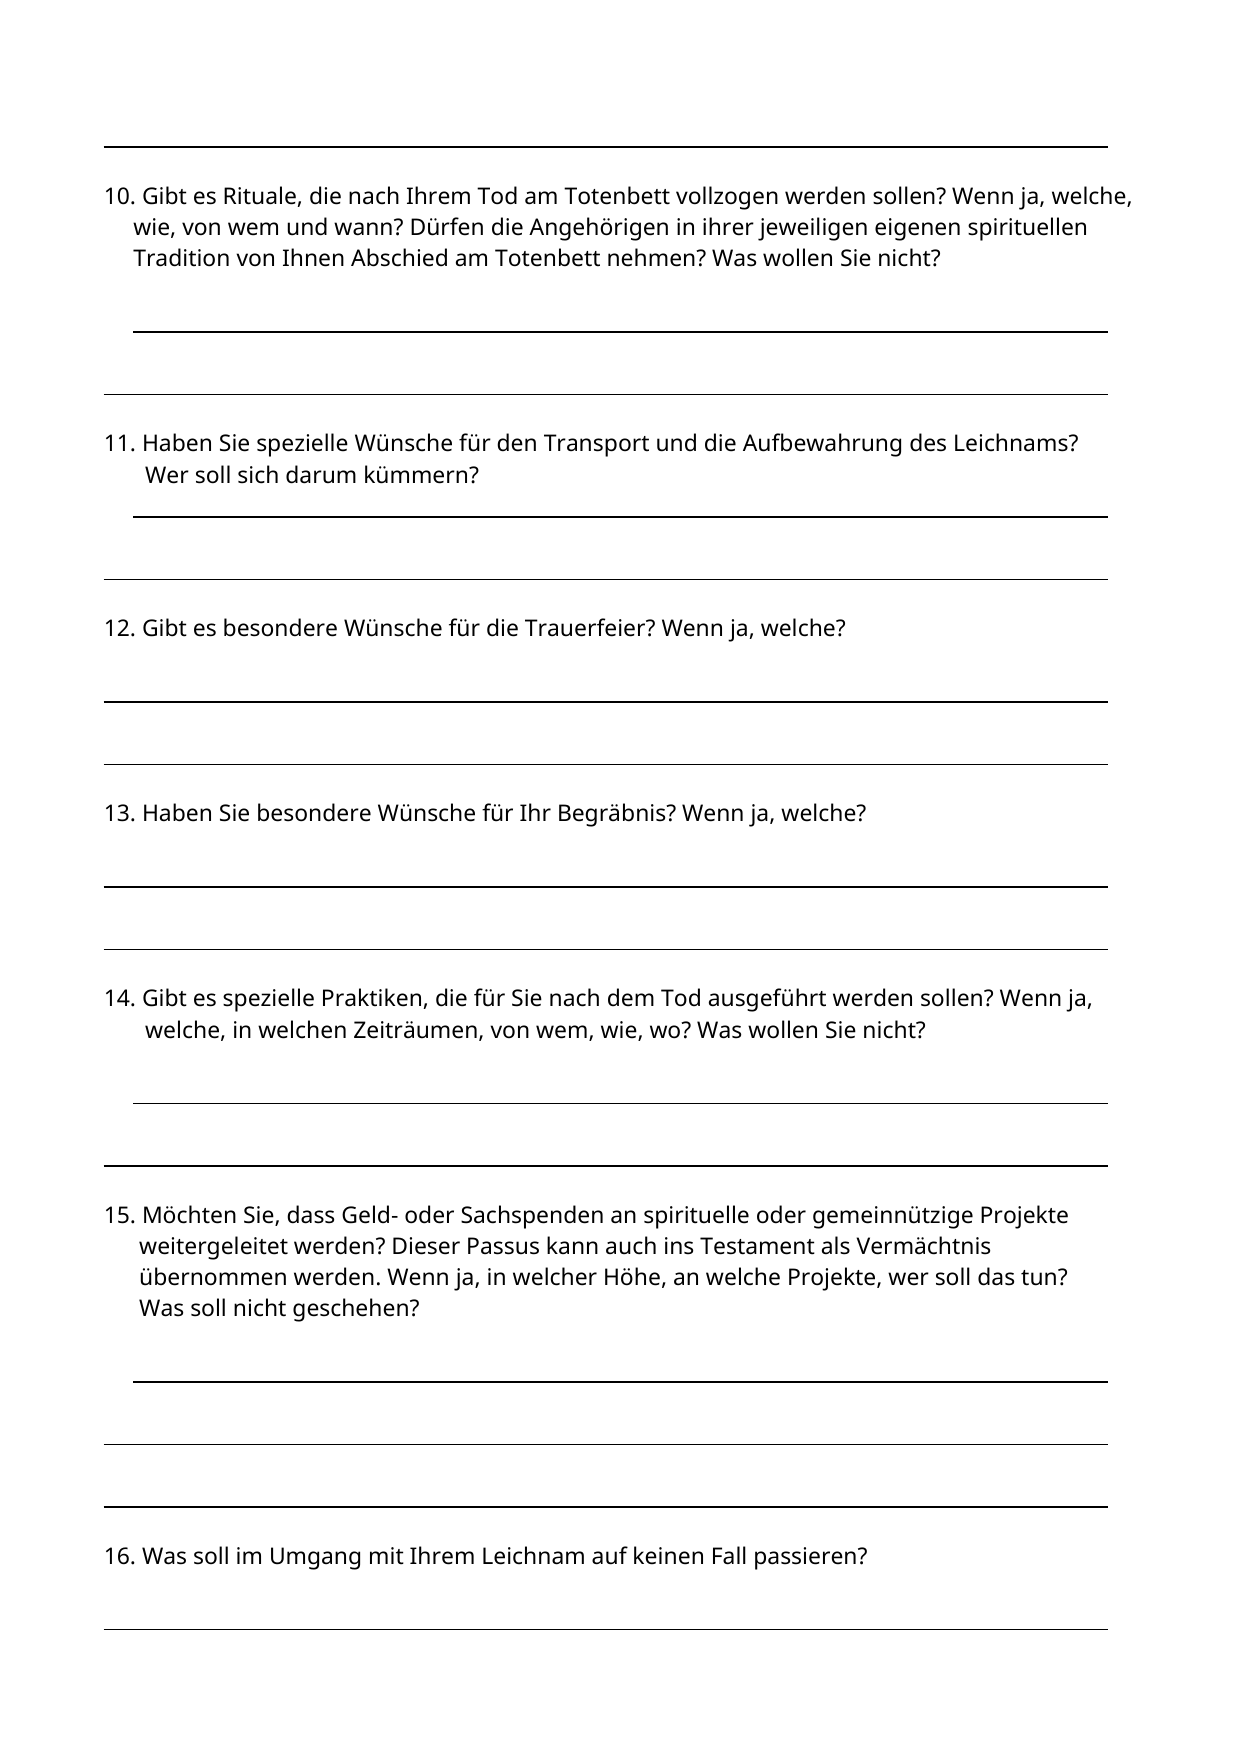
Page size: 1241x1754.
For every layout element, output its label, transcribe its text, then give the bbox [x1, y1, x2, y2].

text 14. Gibt es spezielle Praktiken, die für Sie nach dem Tod ausgeführt werden sollen? Wenn ja, welche, in welchen Zeiträumen, von wem, wie, wo? Was wollen Sie nicht? [103, 982, 1137, 1107]
text 12. Gibt es besondere Wünsche für die Trauerfeier? Wenn ja, welche? [103, 612, 1137, 706]
text 11. Haben Sie spezielle Wünsche für den Transport und die Aufbewahrung des Leichnams? Wer soll sich darum kümmern? [103, 427, 1137, 521]
text 13. Haben Sie besondere Wünsche für Ihr Begräbnis? Wenn ja, welche? [103, 797, 1137, 891]
text 15. Möchten Sie, dass Geld- oder Sachspenden an spirituelle oder gemeinnützige Projekte weitergeleitet werden? Dieser Passus kann auch ins Testament als Vermächtnis übernommen werden. Wenn ja, in welcher Höhe, an welche Projekte, wer soll das tun? Was soll nicht geschehen? [103, 1199, 1137, 1386]
text 10. Gibt es Rituale, die nach Ihrem Tod am Totenbett vollzogen werden sollen? Wenn ja, welche, wie, von wem und wann? Dürfen die Angehörigen in ihrer jeweiligen eigenen spirituellen Tradition von Ihnen Abschied am Totenbett nehmen? Was wollen Sie nicht? [103, 180, 1137, 336]
text 16. Was soll im Umgang mit Ihrem Leichnam auf keinen Fall passieren? [103, 1540, 1137, 1634]
